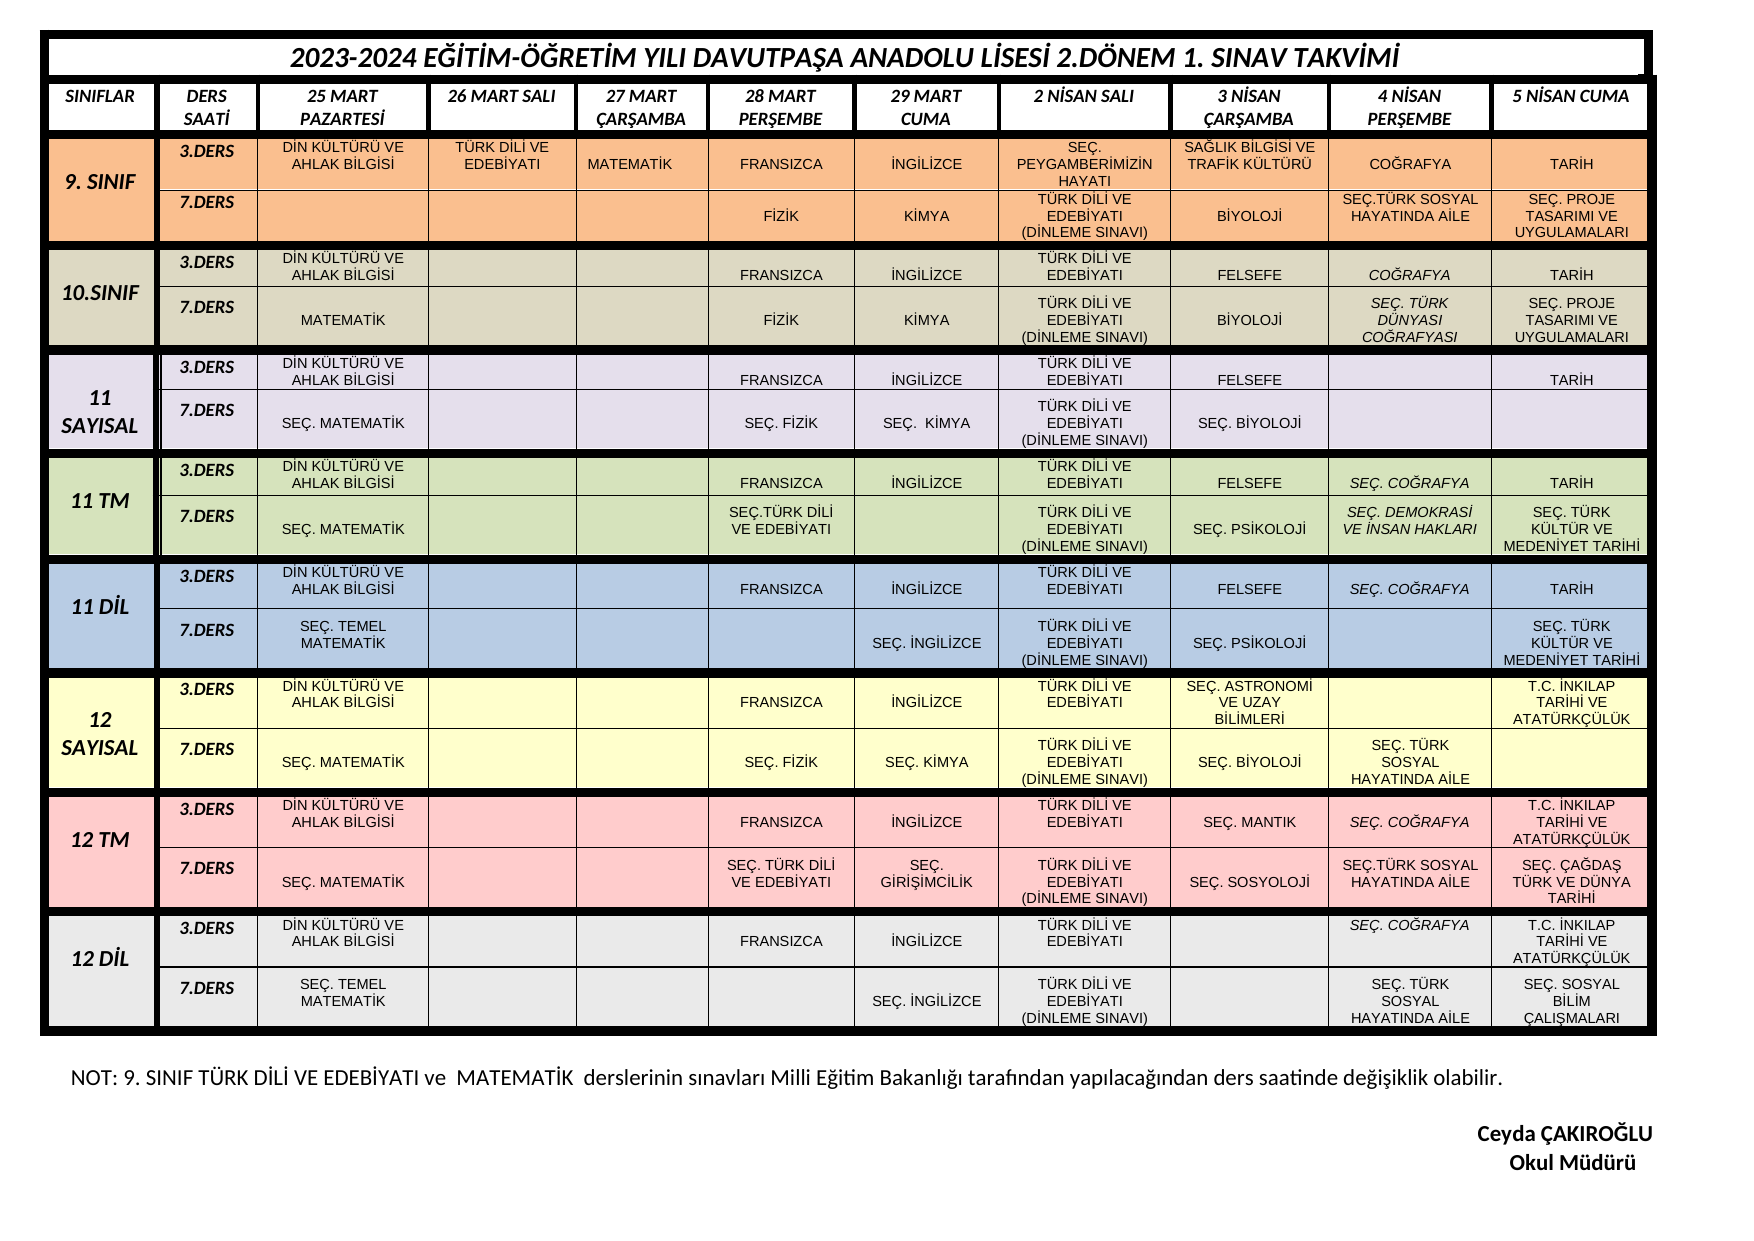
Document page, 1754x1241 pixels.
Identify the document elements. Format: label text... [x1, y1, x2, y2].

table_cell [577, 458, 708, 495]
table_cell [1329, 390, 1491, 448]
table_cell SEÇ. ÇAĞDAŞ TÜRK VE DÜNYA TARİHİ [1492, 848, 1647, 907]
table_cell T.C. İNKILAP TARİHİ VE ATATÜRKÇÜLÜK [1492, 916, 1647, 966]
table_cell [1329, 678, 1491, 728]
table_cell FRANSIZCA [709, 564, 854, 608]
table_cell SEÇ.TÜRK SOSYAL HAYATINDA AİLE [1329, 848, 1491, 907]
table_cell [429, 797, 576, 847]
table_cell SEÇ. İNGİLİZCE [855, 968, 998, 1026]
table_cell [577, 390, 708, 448]
table_cell [429, 191, 576, 241]
table_cell SEÇ. PROJE TASARIMI VE UYGULAMALARI [1492, 287, 1647, 345]
table_cell TARİH [1492, 250, 1647, 286]
table_cell [429, 458, 576, 495]
table_cell SEÇ. PSİKOLOJİ [1171, 496, 1328, 554]
table_cell [855, 496, 998, 554]
table_cell SEÇ. COĞRAFYA [1329, 458, 1491, 495]
table_cell FELSEFE [1171, 458, 1328, 495]
table_cell COĞRAFYA [1329, 139, 1491, 189]
table_cell 27 MART ÇARŞAMBA [578, 84, 706, 130]
table_cell DERS SAATİ [160, 84, 256, 130]
table_cell SEÇ.TÜRK DİLİ VE EDEBİYATI [709, 496, 854, 554]
table_cell İNGİLİZCE [855, 916, 998, 966]
table_cell SEÇ. ASTRONOMİ VE UZAY BİLİMLERİ [1171, 678, 1328, 728]
table_cell [577, 250, 708, 286]
table_cell KİMYA [855, 287, 998, 345]
table_cell 5 NİSAN CUMA [1494, 84, 1647, 130]
text Ceyda ÇAKIROĞLU [29, 1119, 1713, 1148]
table_cell [709, 968, 854, 1026]
table_cell [1492, 729, 1647, 787]
table_header 2023-2024 EĞİTİM-ÖĞRETİM YILI DAVUTPAŞA ANADOLU LİSESİ 2.DÖNEM 1. SINAV TAKVİMİ [49, 39, 1644, 74]
table_cell KİMYA [855, 191, 998, 241]
table_cell 3.DERS [160, 139, 257, 189]
table_cell SEÇ. PEYGAMBERİMİZİN HAYATI [999, 139, 1170, 189]
table_cell SEÇ. COĞRAFYA [1329, 916, 1491, 966]
table_cell 3.DERS [160, 564, 257, 608]
table_cell SINIFLAR [49, 84, 154, 130]
table_cell 29 MART CUMA [857, 84, 997, 130]
table_cell 3.DERS [160, 678, 257, 728]
table_cell DİN KÜLTÜRÜ VE AHLAK BİLGİSİ [258, 916, 428, 966]
table_cell [429, 287, 576, 345]
table_cell 11 TM [49, 458, 153, 554]
table_cell [577, 355, 708, 389]
table_cell FELSEFE [1171, 250, 1328, 286]
table_cell SEÇ. BİYOLOJİ [1171, 390, 1328, 448]
table_cell 11 SAYISAL [49, 355, 153, 448]
table_cell 12 SAYISAL [49, 678, 154, 787]
table_cell SEÇ. TÜRK KÜLTÜR VE MEDENİYET TARİHİ [1492, 496, 1647, 554]
table_cell 7.DERS [162, 496, 257, 554]
table_cell FRANSIZCA [709, 916, 854, 966]
table_cell 3.DERS [160, 916, 257, 966]
table_cell [429, 729, 576, 787]
table_cell FRANSIZCA [709, 458, 854, 495]
table_cell TARİH [1492, 564, 1647, 608]
table_cell [577, 729, 708, 787]
table_cell SEÇ. TÜRK SOSYAL HAYATINDA AİLE [1329, 729, 1491, 787]
table_cell SEÇ. TÜRK DÜNYASI COĞRAFYASI [1329, 287, 1491, 345]
table_cell 4 NİSAN PERŞEMBE [1331, 84, 1489, 130]
table_cell SEÇ. MATEMATİK [258, 390, 428, 448]
table_cell TÜRK DİLİ VE EDEBİYATI [999, 678, 1170, 728]
table_cell SEÇ.TÜRK SOSYAL HAYATINDA AİLE [1329, 191, 1491, 241]
table_cell [577, 916, 708, 966]
table_cell SEÇ. PSİKOLOJİ [1171, 609, 1328, 668]
table_cell [429, 848, 576, 907]
table_cell DİN KÜLTÜRÜ VE AHLAK BİLGİSİ [258, 458, 428, 495]
table_cell SAĞLIK BİLGİSİ VE TRAFİK KÜLTÜRÜ [1171, 139, 1328, 189]
table_cell 3.DERS [160, 797, 257, 847]
table_cell İNGİLİZCE [855, 250, 998, 286]
table_cell 7.DERS [160, 287, 257, 345]
table_cell SEÇ. TÜRK KÜLTÜR VE MEDENİYET TARİHİ [1492, 609, 1647, 668]
table_cell FRANSIZCA [709, 355, 854, 389]
table_cell [429, 968, 576, 1026]
table_cell 12 DİL [49, 916, 154, 1026]
table_cell 7.DERS [160, 609, 257, 668]
table_cell FRANSIZCA [709, 250, 854, 286]
table_cell FRANSIZCA [709, 797, 854, 847]
table_cell SEÇ. PROJE TASARIMI VE UYGULAMALARI [1492, 191, 1647, 241]
table_cell SEÇ. MATEMATİK [258, 496, 428, 554]
table_cell TÜRK DİLİ VE EDEBİYATI [999, 797, 1170, 847]
table_cell TÜRK DİLİ VE EDEBİYATI [429, 139, 576, 189]
table_cell SEÇ. SOSYAL BİLİM ÇALIŞMALARI [1492, 968, 1647, 1026]
table_cell [429, 564, 576, 608]
table_cell 3.DERS [162, 458, 257, 495]
table_cell TÜRK DİLİ VE EDEBİYATI (DİNLEME SINAVI) [999, 496, 1170, 554]
table_cell BİYOLOJİ [1171, 191, 1328, 241]
table_cell [258, 191, 428, 241]
table_cell 7.DERS [162, 390, 257, 448]
table_cell İNGİLİZCE [855, 797, 998, 847]
table_cell SEÇ. FİZİK [709, 729, 854, 787]
table_cell SEÇ. MATEMATİK [258, 729, 428, 787]
table_cell T.C. İNKILAP TARİHİ VE ATATÜRKÇÜLÜK [1492, 678, 1647, 728]
table_cell İNGİLİZCE [855, 139, 998, 189]
table_cell TÜRK DİLİ VE EDEBİYATI (DİNLEME SINAVI) [999, 191, 1170, 241]
table_cell [1329, 609, 1491, 668]
table_cell DİN KÜLTÜRÜ VE AHLAK BİLGİSİ [258, 678, 428, 728]
table_cell TÜRK DİLİ VE EDEBİYATI (DİNLEME SINAVI) [999, 848, 1170, 907]
table_cell FELSEFE [1171, 355, 1328, 389]
table_cell SEÇ. MATEMATİK [258, 848, 428, 907]
table_cell TÜRK DİLİ VE EDEBİYATI (DİNLEME SINAVI) [999, 729, 1170, 787]
table_cell 7.DERS [160, 968, 257, 1026]
table_cell TÜRK DİLİ VE EDEBİYATI (DİNLEME SINAVI) [999, 609, 1170, 668]
table_cell SEÇ. TÜRK DİLİ VE EDEBİYATI [709, 848, 854, 907]
table_cell COĞRAFYA [1329, 250, 1491, 286]
table_cell SEÇ. GİRİŞİMCİLİK [855, 848, 998, 907]
table_cell [577, 968, 708, 1026]
table_cell SEÇ. FİZİK [709, 390, 854, 448]
table_cell [429, 678, 576, 728]
table_cell TÜRK DİLİ VE EDEBİYATI [999, 355, 1170, 389]
table_cell SEÇ. DEMOKRASİ VE İNSAN HAKLARI [1329, 496, 1491, 554]
table_cell [1492, 390, 1647, 448]
table_cell 28 MART PERŞEMBE [710, 84, 852, 130]
table_cell 10.SINIF [49, 250, 154, 345]
table_cell FİZİK [709, 287, 854, 345]
table_cell TÜRK DİLİ VE EDEBİYATI [999, 250, 1170, 286]
table_cell İNGİLİZCE [855, 678, 998, 728]
table_cell [577, 564, 708, 608]
table_cell [709, 609, 854, 668]
table_cell [577, 797, 708, 847]
table_cell 26 MART SALI [431, 84, 574, 130]
table_cell TÜRK DİLİ VE EDEBİYATI [999, 458, 1170, 495]
table_cell 7.DERS [160, 729, 257, 787]
table_cell 25 MART PAZARTESİ [260, 84, 426, 130]
table_cell [577, 496, 708, 554]
table_cell TÜRK DİLİ VE EDEBİYATI [999, 916, 1170, 966]
table_cell SEÇ. BİYOLOJİ [1171, 729, 1328, 787]
table_cell TÜRK DİLİ VE EDEBİYATI (DİNLEME SINAVI) [999, 390, 1170, 448]
table_cell [429, 355, 576, 389]
table_cell FİZİK [709, 191, 854, 241]
table_cell [1171, 916, 1328, 966]
table_cell SEÇ. SOSYOLOJİ [1171, 848, 1328, 907]
table_cell FRANSIZCA [709, 678, 854, 728]
table_cell [1329, 355, 1491, 389]
table_cell [429, 496, 576, 554]
table_cell 3.DERS [162, 355, 257, 389]
table_cell [1171, 968, 1328, 1026]
table_cell SEÇ. COĞRAFYA [1329, 797, 1491, 847]
table_cell SEÇ. İNGİLİZCE [855, 609, 998, 668]
table_cell DİN KÜLTÜRÜ VE AHLAK BİLGİSİ [258, 139, 428, 189]
table_cell TÜRK DİLİ VE EDEBİYATI (DİNLEME SINAVI) [999, 968, 1170, 1026]
table_cell [577, 287, 708, 345]
table_cell [429, 390, 576, 448]
table_cell 12 TM [49, 797, 154, 907]
table_cell [577, 609, 708, 668]
table_cell [429, 609, 576, 668]
table_cell 3 NİSAN ÇARŞAMBA [1173, 84, 1327, 130]
table_cell İNGİLİZCE [855, 458, 998, 495]
table_cell TARİH [1492, 458, 1647, 495]
table_cell 9. SINIF [49, 139, 154, 241]
table_cell T.C. İNKILAP TARİHİ VE ATATÜRKÇÜLÜK [1492, 797, 1647, 847]
table_cell SEÇ. MANTIK [1171, 797, 1328, 847]
table_cell SEÇ. KİMYA [855, 729, 998, 787]
table_cell İNGİLİZCE [855, 564, 998, 608]
table_cell TÜRK DİLİ VE EDEBİYATI [999, 564, 1170, 608]
table_cell 11 DİL [49, 564, 154, 668]
table_cell FELSEFE [1171, 564, 1328, 608]
table_cell SEÇ. TEMEL MATEMATİK [258, 609, 428, 668]
table_cell [577, 191, 708, 241]
table_cell TARİH [1492, 139, 1647, 189]
text Okul Müdürü [29, 1148, 1713, 1176]
table_cell DİN KÜLTÜRÜ VE AHLAK BİLGİSİ [258, 564, 428, 608]
table_cell MATEMATİK [258, 287, 428, 345]
table_cell [577, 848, 708, 907]
table_cell SEÇ. COĞRAFYA [1329, 564, 1491, 608]
table_cell FRANSIZCA [709, 139, 854, 189]
table_cell [577, 678, 708, 728]
table_cell SEÇ. TEMEL MATEMATİK [258, 968, 428, 1026]
text NOT: 9. SINIF TÜRK DİLİ VE EDEBİYATI ve MATEMATİK derslerinin sınavları Milli Eğitim Bakanlığı tarafından yapılacağından ders saatinde değişiklik olabilir. [29, 1063, 1713, 1092]
table_cell TÜRK DİLİ VE EDEBİYATI (DİNLEME SINAVI) [999, 287, 1170, 345]
table_cell DİN KÜLTÜRÜ VE AHLAK BİLGİSİ [258, 250, 428, 286]
table_cell TARİH [1492, 355, 1647, 389]
table_cell DİN KÜLTÜRÜ VE AHLAK BİLGİSİ [258, 355, 428, 389]
table_cell İNGİLİZCE [855, 355, 998, 389]
table_cell DİN KÜLTÜRÜ VE AHLAK BİLGİSİ [258, 797, 428, 847]
table_cell 3.DERS [160, 250, 257, 286]
table_cell BİYOLOJİ [1171, 287, 1328, 345]
table_cell [429, 250, 576, 286]
table_cell MATEMATİK [577, 139, 708, 189]
table_cell 2 NİSAN SALI [1001, 84, 1168, 130]
table_cell [429, 916, 576, 966]
table_cell 7.DERS [160, 191, 257, 241]
table_cell SEÇ. KİMYA [855, 390, 998, 448]
table_cell 7.DERS [160, 848, 257, 907]
table_cell SEÇ. TÜRK SOSYAL HAYATINDA AİLE [1329, 968, 1491, 1026]
